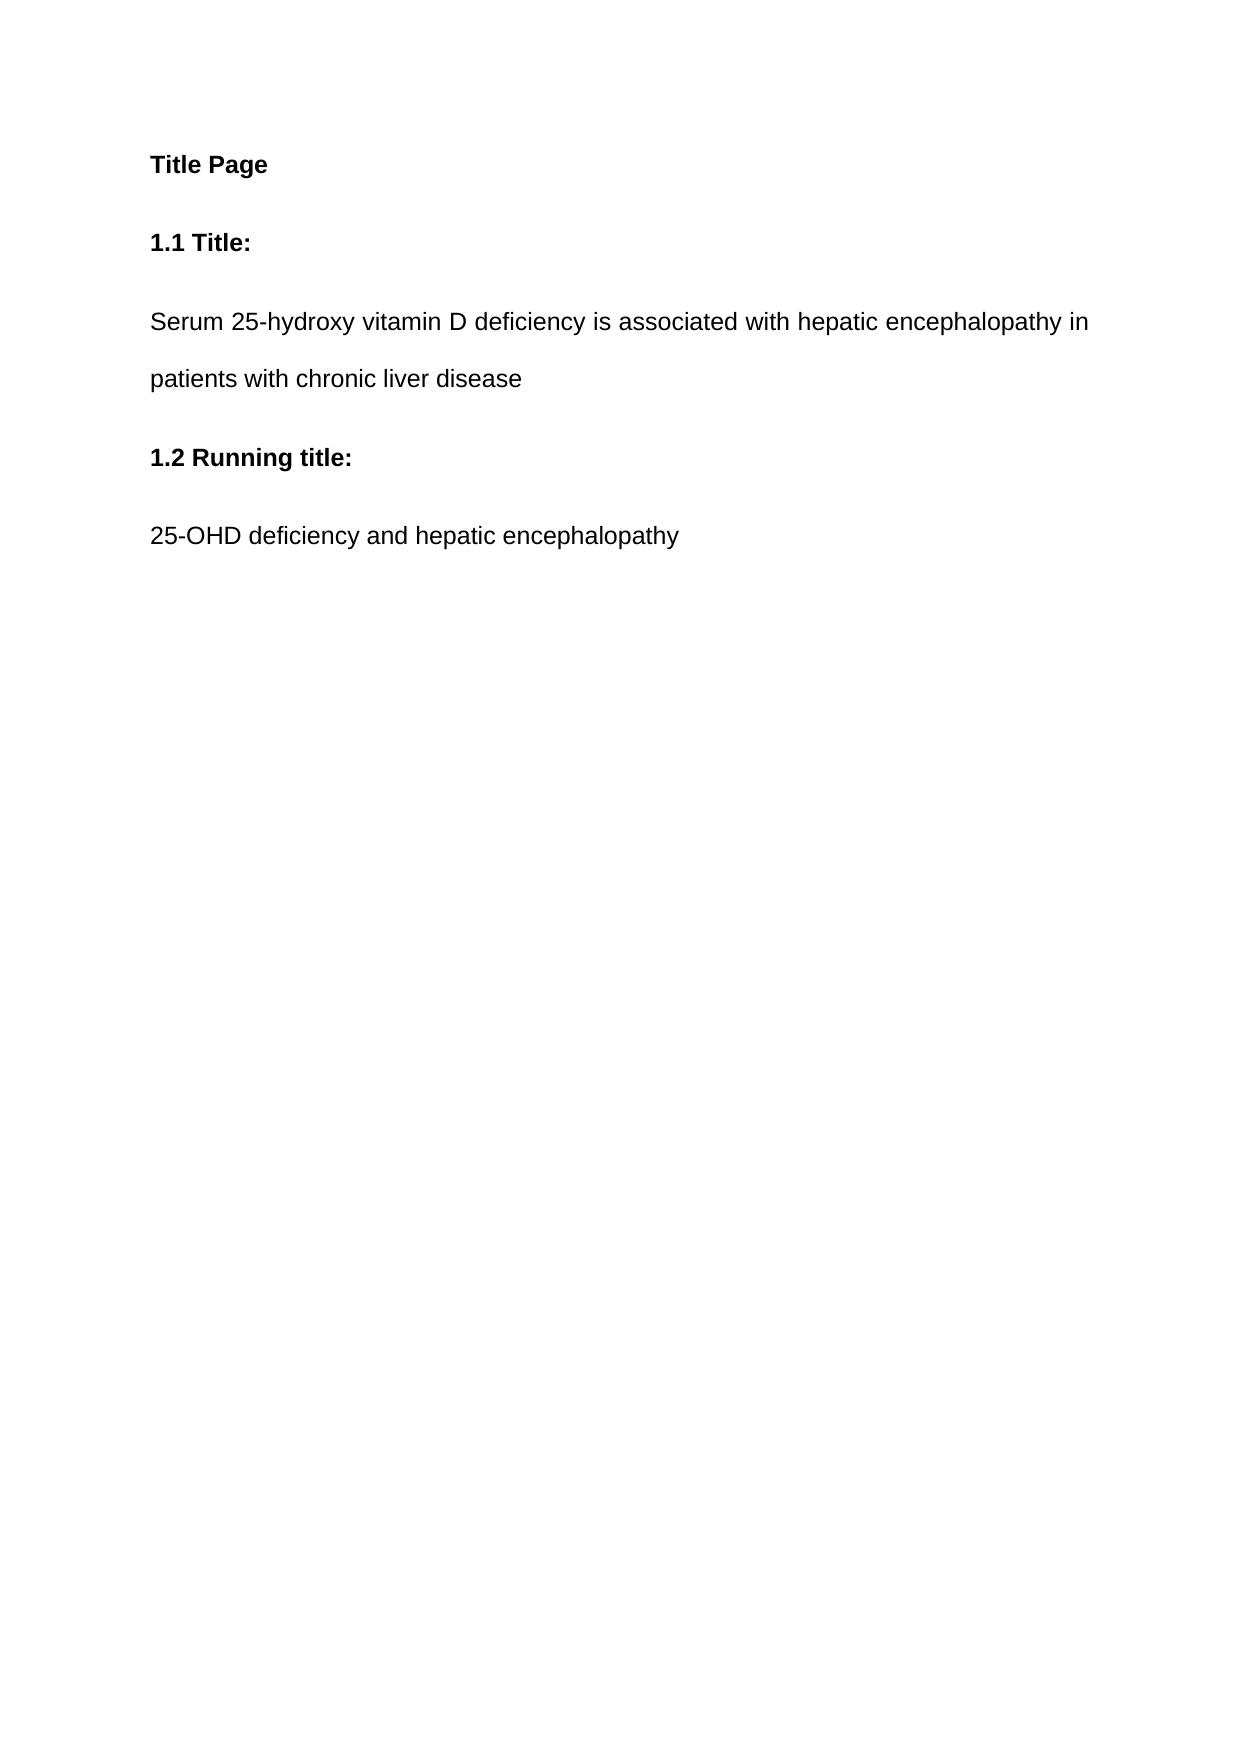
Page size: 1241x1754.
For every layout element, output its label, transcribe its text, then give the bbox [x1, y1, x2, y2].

text Serum 25-hydroxy vitamin D deficiency is associated with hepatic encephalopathy in patients with chronic liver disease [150, 307, 1090, 393]
text 1.1 Title: [150, 228, 1090, 257]
text 25-OHD deficiency and hepatic encephalopathy [150, 521, 1090, 549]
text Title Page [150, 150, 1090, 179]
text 1.2 Running title: [150, 442, 1090, 471]
